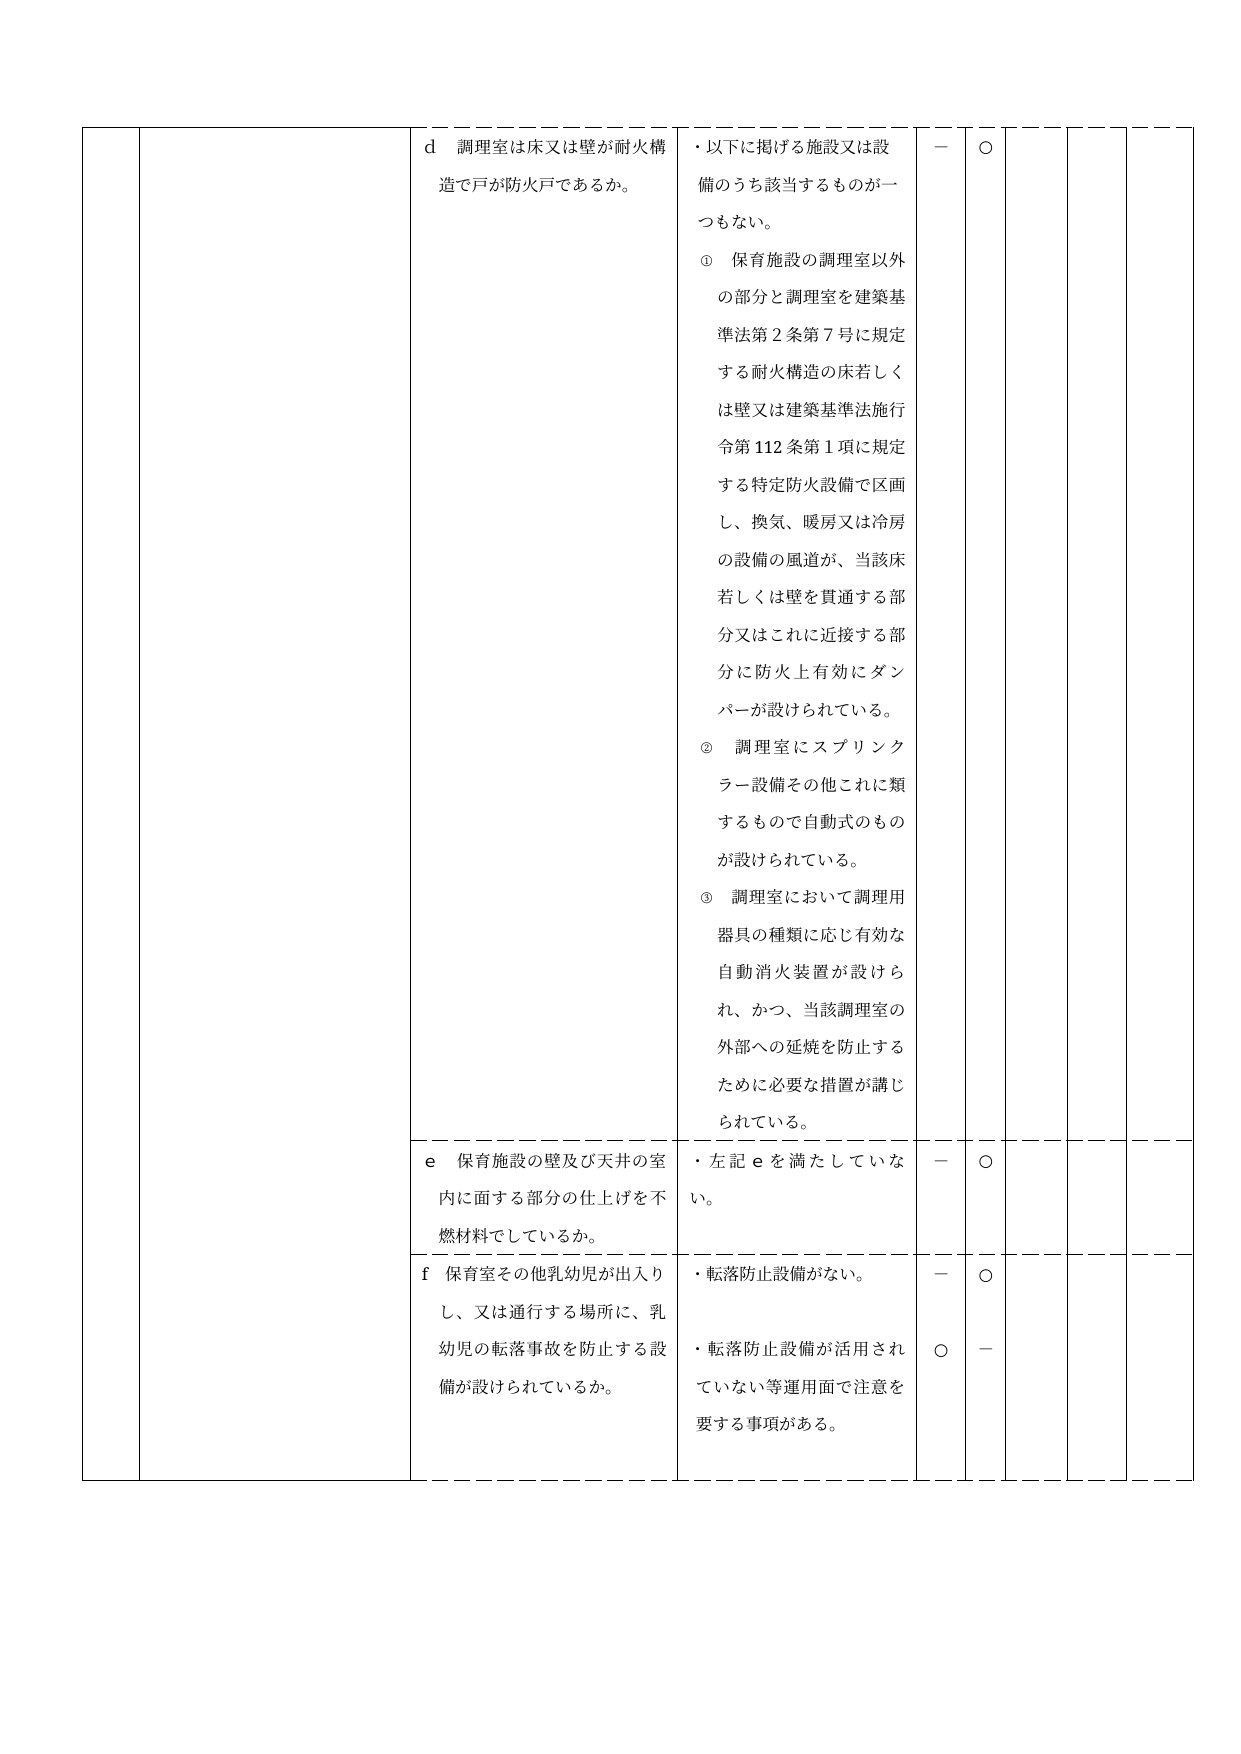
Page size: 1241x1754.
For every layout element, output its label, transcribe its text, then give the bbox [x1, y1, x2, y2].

table_cell [1127, 1254, 1193, 1480]
table_cell [1006, 1140, 1067, 1254]
table_cell ○ [966, 1140, 1005, 1254]
table_cell ・転落防止設備がない。 ・転落防止設備が活用されていない等運用面で注意を要する事項がある。 [678, 1254, 916, 1480]
table_cell [1068, 1254, 1126, 1480]
table_cell [1127, 127, 1193, 1140]
table_cell ｄ 調理室は床又は壁が耐火構造で戸が防火戸であるか。 [411, 127, 677, 1140]
table_cell ○ － [966, 1254, 1005, 1480]
table_cell f 保育室その他乳幼児が出入りし、又は通行する場所に、乳幼児の転落事故を防止する設備が設けられているか。 [411, 1254, 677, 1480]
table_cell － ○ [917, 1254, 965, 1480]
table_cell [1006, 127, 1067, 1140]
table_cell ｅ 保育施設の壁及び天井の室内に面する部分の仕上げを不燃材料でしているか。 [411, 1140, 677, 1254]
table_cell － [917, 127, 965, 1140]
table_cell [140, 128, 410, 1480]
table_cell － [917, 1140, 965, 1254]
table_cell [1127, 1140, 1193, 1254]
table_cell ・以下に掲げる施設又は設備のうち該当するものが一つもない。 ① 保育施設の調理室以外の部分と調理室を建築基準法第２条第７号に規定する耐火構造の床若しくは壁又は建築基準法施行令第112条第１項に規定する特定防火設備で区画し、換気、暖房又は冷房の設備の風道が、当該床若しくは壁を貫通する部分又はこれに近接する部分に防火上有効にダンパーが設けられている。 ② 調理室にスプリンクラー設備その他これに類するもので自動式のものが設けられている。 ③ 調理室において調理用器具の種類に応じ有効な自動消火装置が設けられ、かつ、当該調理室の外部への延焼を防止するために必要な措置が講じられている。 [678, 127, 916, 1140]
table_cell [1068, 1140, 1126, 1254]
table_cell [1068, 127, 1126, 1140]
table_cell [1006, 1254, 1067, 1480]
table_cell ○ [966, 127, 1005, 1140]
table_cell ・左記ｅを満たしていない。 [678, 1140, 916, 1254]
